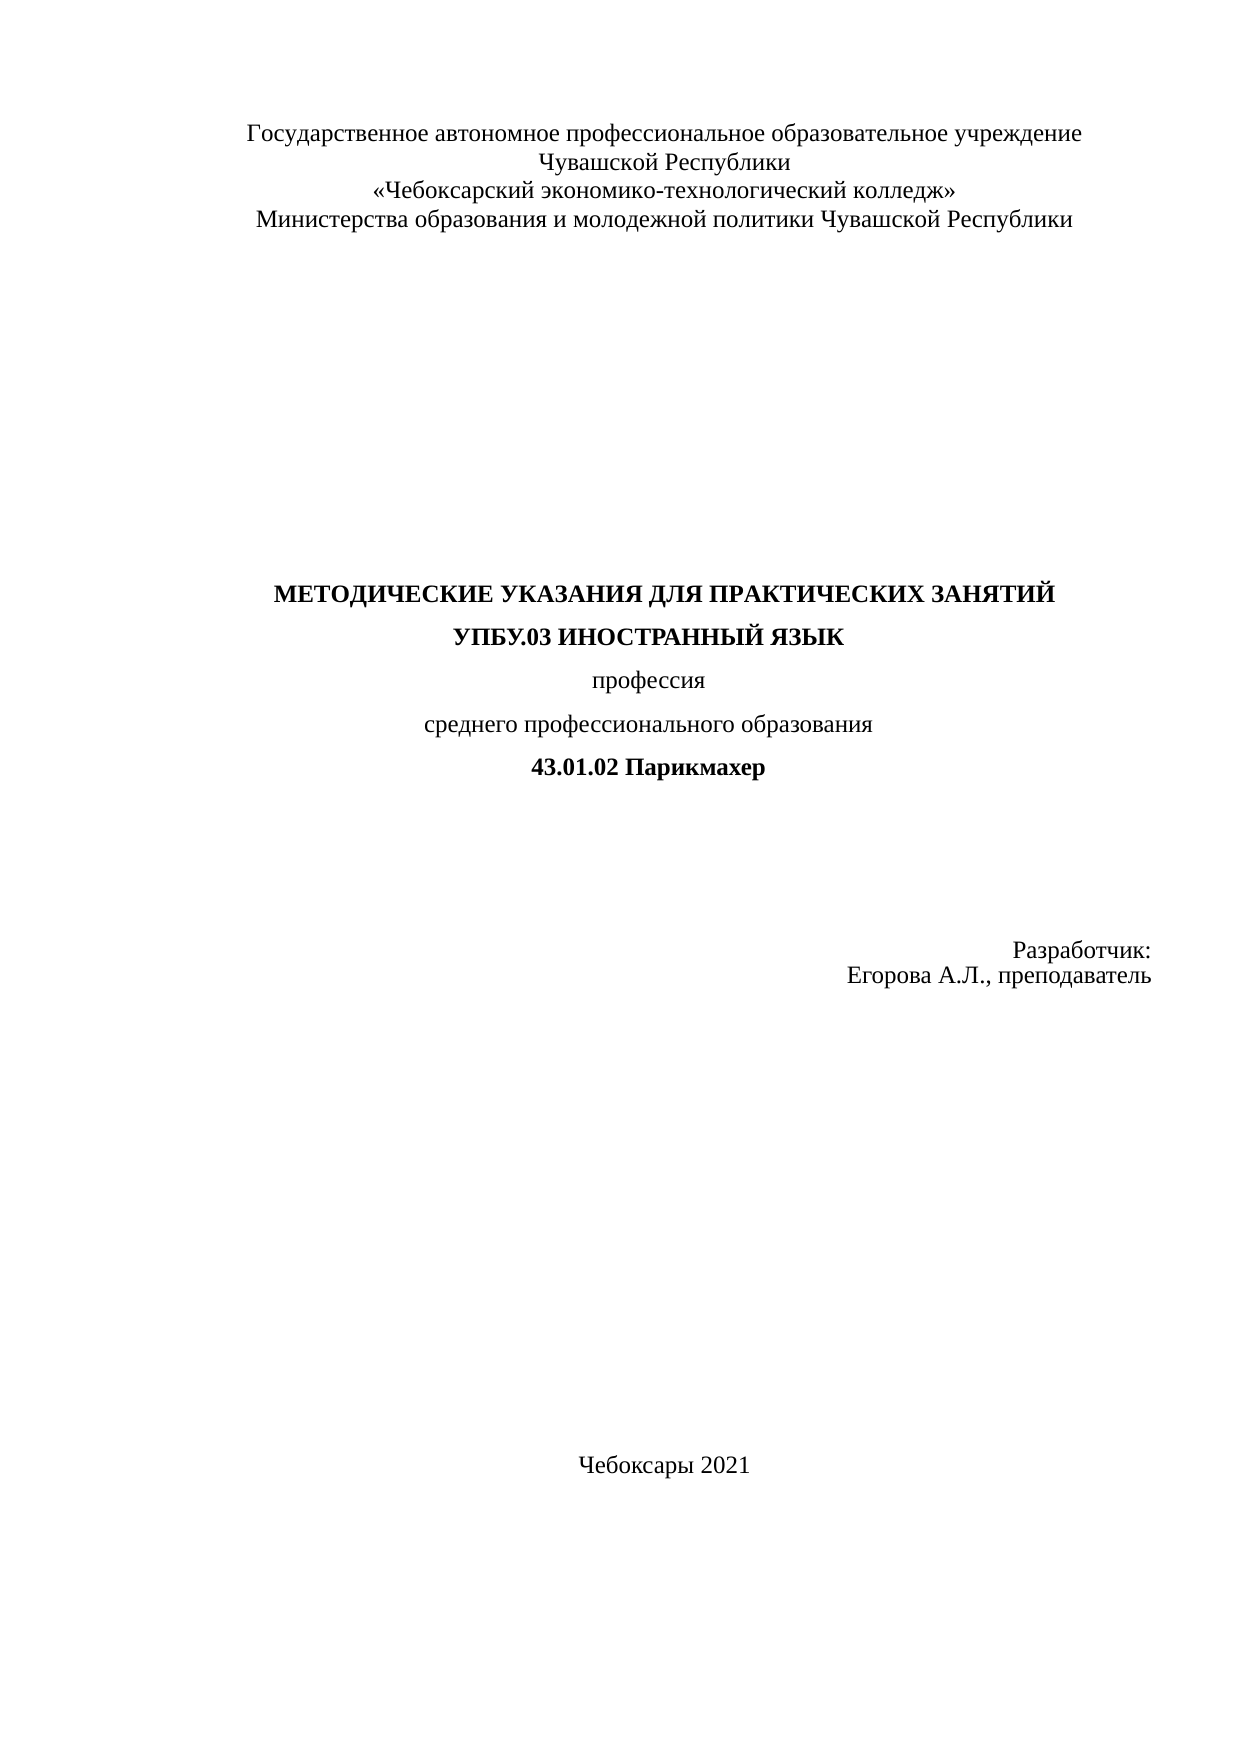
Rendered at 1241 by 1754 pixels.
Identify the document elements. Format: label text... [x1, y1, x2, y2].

text Разработчик: [719, 938, 1152, 963]
text Министерства образования и молодежной политики Чувашской Республики [177, 204, 1152, 233]
text УПБУ.03 ИНОСТРАННЫЙ ЯЗЫК [306, 622, 991, 651]
text МЕТОДИЧЕСКИЕ УКАЗАНИЯ ДЛЯ ПРАКТИЧЕСКИХ ЗАНЯТИЙ [177, 579, 1152, 608]
text среднего профессионального образования [306, 709, 991, 737]
text Государственное автономное профессиональное образовательное учреждение [177, 118, 1152, 147]
text Чебоксары 2021 [177, 1450, 1152, 1479]
text «Чебоксарский экономико-технологический колледж» [177, 176, 1152, 204]
text Егорова А.Л., преподаватель [719, 963, 1152, 988]
text Чувашской Республики [177, 147, 1152, 176]
text профессия [306, 666, 991, 694]
text 43.01.02 Парикмахер [306, 752, 991, 781]
